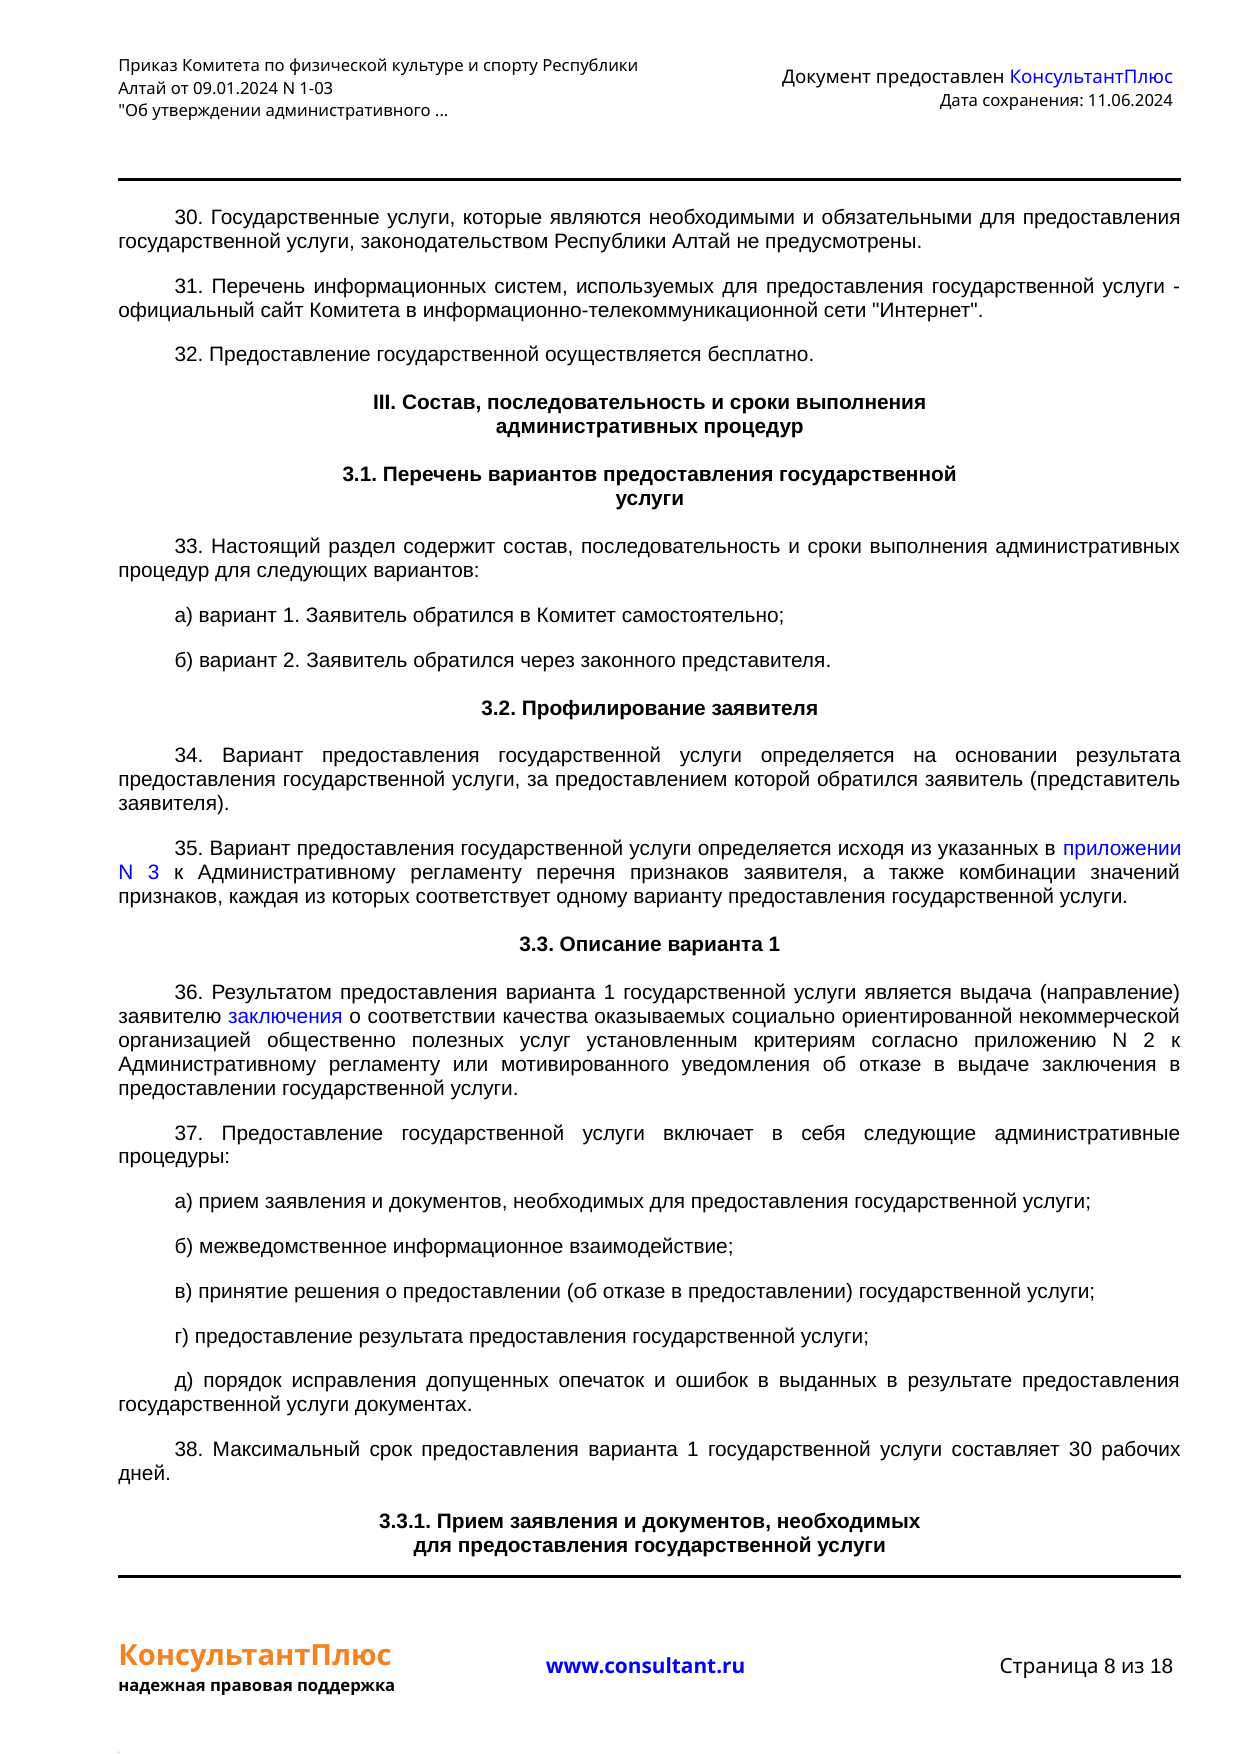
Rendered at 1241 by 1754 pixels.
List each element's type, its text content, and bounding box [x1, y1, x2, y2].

text 37. Предоставление государственной услуги включает в себя следующие административные процедуры: [118, 1120, 1181, 1168]
title административных процедур [118, 414, 1181, 438]
text 30. Государственные услуги, которые являются необходимыми и обязательными для предоставления государственной услуги, законодательством Республики Алтай не предусмотрены. [118, 205, 1181, 253]
title III. Состав, последовательность и сроки выполнения [118, 390, 1181, 414]
text 35. Вариант предоставления государственной услуги определяется исходя из указанных в приложении N 3 к Административному регламенту перечня признаков заявителя, а также комбинации значений признаков, каждая из которых соответствует одному варианту предоставления государственной услуги. [118, 836, 1181, 908]
text 33. Настоящий раздел содержит состав, последовательность и сроки выполнения административных процедур для следующих вариантов: [118, 534, 1181, 582]
title 3.3.1. Прием заявления и документов, необходимых [118, 1509, 1181, 1533]
title для предоставления государственной услуги [118, 1533, 1181, 1557]
text а) прием заявления и документов, необходимых для предоставления государственной услуги; [118, 1189, 1181, 1213]
text б) межведомственное информационное взаимодействие; [118, 1234, 1181, 1258]
text б) вариант 2. Заявитель обратился через законного представителя. [118, 647, 1181, 671]
text а) вариант 1. Заявитель обратился в Комитет самостоятельно; [118, 603, 1181, 627]
text 38. Максимальный срок предоставления варианта 1 государственной услуги составляет 30 рабочих дней. [118, 1437, 1181, 1485]
text г) предоставление результата предоставления государственной услуги; [118, 1323, 1181, 1347]
title услуги [118, 486, 1181, 510]
text 32. Предоставление государственной осуществляется бесплатно. [118, 342, 1181, 366]
title 3.3. Описание варианта 1 [118, 932, 1181, 956]
text 36. Результатом предоставления варианта 1 государственной услуги является выдача (направление) заявителю заключения о соответствии качества оказываемых социально ориентированной некоммерческой организацией общественно полезных услуг установленным критериям согласно приложению N 2 к Административному регламенту или мотивированного уведомления об отказе в выдаче заключения в предоставлении государственной услуги. [118, 980, 1181, 1099]
text 31. Перечень информационных систем, используемых для предоставления государственной услуги - официальный сайт Комитета в информационно-телекоммуникационной сети "Интернет". [118, 273, 1181, 321]
title 3.2. Профилирование заявителя [118, 695, 1181, 719]
text 34. Вариант предоставления государственной услуги определяется на основании результата предоставления государственной услуги, за предоставлением которой обратился заявитель (представитель заявителя). [118, 743, 1181, 815]
text д) порядок исправления допущенных опечаток и ошибок в выданных в результате предоставления государственной услуги документах. [118, 1368, 1181, 1416]
text в) принятие решения о предоставлении (об отказе в предоставлении) государственной услуги; [118, 1279, 1181, 1303]
title 3.1. Перечень вариантов предоставления государственной [118, 462, 1181, 486]
